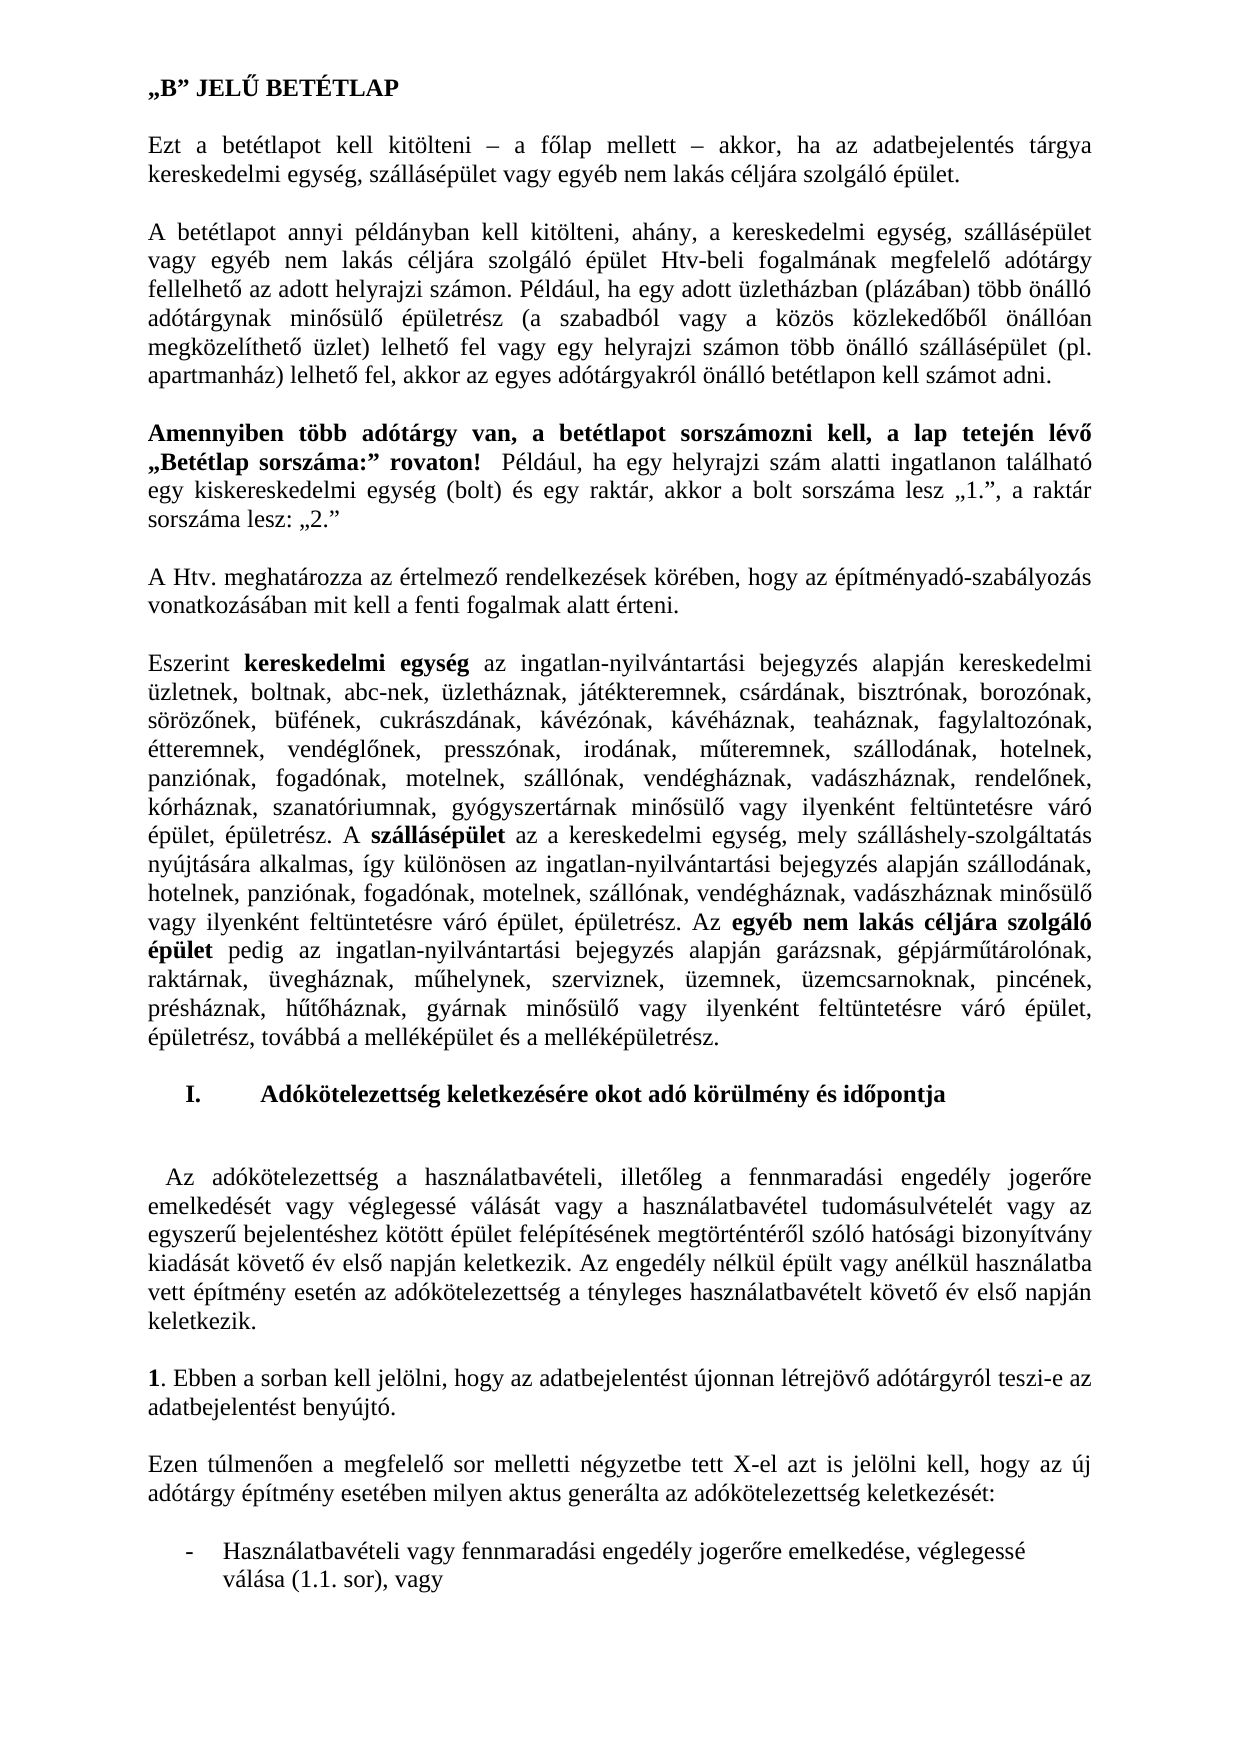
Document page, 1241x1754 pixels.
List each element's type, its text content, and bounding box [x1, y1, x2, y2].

text Ezen túlmenően a megfelelő sor melletti négyzetbe tett X-el azt is jelölni kell, hogy az új adótárgy építmény esetében milyen aktus generálta az adókötelezettség keletkezését: [148, 1449, 1093, 1507]
text A Htv. meghatározza az értelmező rendelkezések körében, hogy az építményadó-szabályozás vonatkozásában mit kell a fenti fogalmak alatt érteni. [148, 562, 1093, 619]
list Adókötelezettség keletkezésére okot adó körülmény és időpontja [185, 1079, 1093, 1108]
list Használatbavételi vagy fennmaradási engedély jogerőre emelkedése, véglegessé válása (1.1. sor), vagy [185, 1536, 1093, 1593]
text Eszerint kereskedelmi egység az ingatlan-nyilvántartási bejegyzés alapján kereskedelmi üzletnek, boltnak, abc-nek, üzletháznak, játékteremnek, csárdának, bisztrónak, borozónak, sörözőnek, büfének, cukrászdának, kávézónak, kávéháznak, teaháznak, fagylaltozónak, étteremnek, vendéglőnek, presszónak, irodának, műteremnek, szállodának, hotelnek, panziónak, fogadónak, motelnek, szállónak, vendégháznak, vadászháznak, rendelőnek, kórháznak, szanatóriumnak, gyógyszertárnak minősülő vagy ilyenként feltüntetésre váró épület, épületrész. A szállásépület az a kereskedelmi egység, mely szálláshely-szolgáltatás nyújtására alkalmas, így különösen az ingatlan-nyilvántartási bejegyzés alapján szállodának, hotelnek, panziónak, fogadónak, motelnek, szállónak, vendégháznak, vadászháznak minősülő vagy ilyenként feltüntetésre váró épület, épületrész. Az egyéb nem lakás céljára szolgáló épület pedig az ingatlan-nyilvántartási bejegyzés alapján garázsnak, gépjárműtárolónak, raktárnak, üvegháznak, műhelynek, szerviznek, üzemnek, üzemcsarnoknak, pincének, présháznak, hűtőháznak, gyárnak minősülő vagy ilyenként feltüntetésre váró épület, épületrész, továbbá a melléképület és a melléképületrész. [148, 648, 1093, 1051]
text 1. Ebben a sorban kell jelölni, hogy az adatbejelentést újonnan létrejövő adótárgyról teszi-e az adatbejelentést benyújtó. [148, 1363, 1093, 1421]
text „B” JELŰ BETÉTLAP [148, 73, 1093, 102]
text Ezt a betétlapot kell kitölteni – a főlap mellett – akkor, ha az adatbejelentés tárgya kereskedelmi egység, szállásépület vagy egyéb nem lakás céljára szolgáló épület. [148, 131, 1093, 188]
text Az adókötelezettség a használatbavételi, illetőleg a fennmaradási engedély jogerőre emelkedését vagy véglegessé válását vagy a használatbavétel tudomásulvételét vagy az egyszerű bejelentéshez kötött épület felépítésének megtörténtéről szóló hatósági bizonyítvány kiadását követő év első napján keletkezik. Az engedély nélkül épült vagy anélkül használatba vett építmény esetén az adókötelezettség a tényleges használatbavételt követő év első napján keletkezik. [148, 1162, 1093, 1334]
text Amennyiben több adótárgy van, a betétlapot sorszámozni kell, a lap tetején lévő „Betétlap sorszáma:” rovaton! Például, ha egy helyrajzi szám alatti ingatlanon található egy kiskereskedelmi egység (bolt) és egy raktár, akkor a bolt sorszáma lesz „1.”, a raktár sorszáma lesz: „2.” [148, 418, 1093, 533]
text A betétlapot annyi példányban kell kitölteni, ahány, a kereskedelmi egység, szállásépület vagy egyéb nem lakás céljára szolgáló épület Htv-beli fogalmának megfelelő adótárgy fellelhető az adott helyrajzi számon. Például, ha egy adott üzletházban (plázában) több önálló adótárgynak minősülő épületrész (a szabadból vagy a közös közlekedőből önállóan megközelíthető üzlet) lelhető fel vagy egy helyrajzi számon több önálló szállásépület (pl. apartmanház) lelhető fel, akkor az egyes adótárgyakról önálló betétlapon kell számot adni. [148, 217, 1093, 389]
